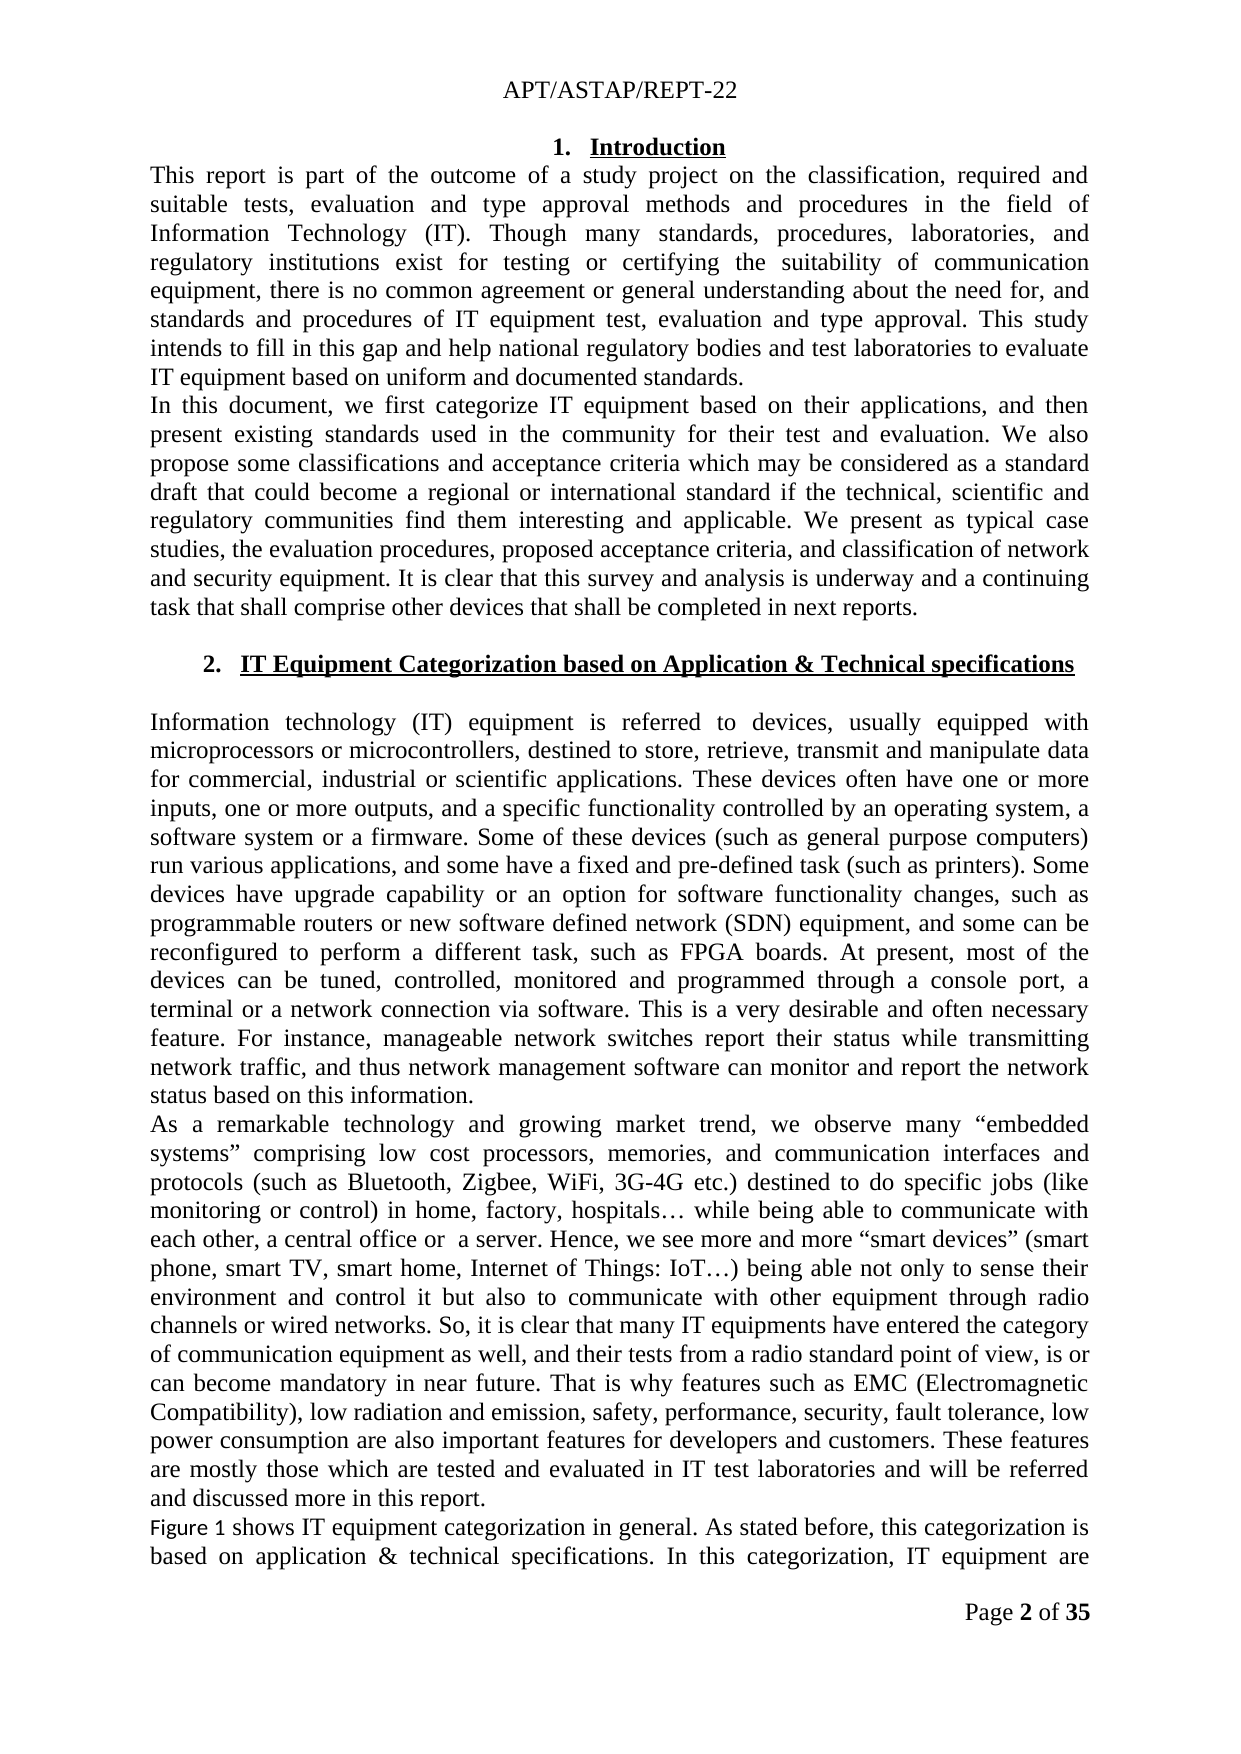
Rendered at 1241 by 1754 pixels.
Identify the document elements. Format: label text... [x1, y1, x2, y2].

list IT Equipment Categorization based on Application & Technical specifications [187, 649, 1090, 678]
list Introduction [187, 132, 1090, 161]
text In this document, we first categorize IT equipment based on their applications, and then present existing standards used in the community for their test and evaluation. We also propose some classifications and acceptance criteria which may be considered as a standard draft that could become a regional or international standard if the technical, scientific and regulatory communities find them interesting and applicable. We present as typical case studies, the evaluation procedures, proposed acceptance criteria, and classification of network and security equipment. It is clear that this survey and analysis is underway and a continuing task that shall comprise other devices that shall be completed in next reports. [150, 391, 1090, 621]
text As a remarkable technology and growing market trend, we observe many “embedded systems” comprising low cost processors, memories, and communication interfaces and protocols (such as Bluetooth, Zigbee, WiFi, 3G-4G etc.) destined to do specific jobs (like monitoring or control) in home, factory, hospitals… while being able to communicate with each other, a central office or a server. Hence, we see more and more “smart devices” (smart phone, smart TV, smart home, Internet of Things: IoT…) being able not only to sense their environment and control it but also to communicate with other equipment through radio channels or wired networks. So, it is clear that many IT equipments have entered the category of communication equipment as well, and their tests from a radio standard point of view, is or can become mandatory in near future. That is why features such as EMC (Electromagnetic Compatibility), low radiation and emission, safety, performance, security, fault tolerance, low power consumption are also important features for developers and customers. These features are mostly those which are tested and evaluated in IT test laboratories and will be referred and discussed more in this report. [150, 1109, 1090, 1512]
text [150, 1512, 1090, 1569]
text Information technology (IT) equipment is referred to devices, usually equipped with microprocessors or microcontrollers, destined to store, retrieve, transmit and manipulate data for commercial, industrial or scientific applications. These devices often have one or more inputs, one or more outputs, and a specific functionality controlled by an operating system, a software system or a firmware. Some of these devices (such as general purpose computers) run various applications, and some have a fixed and pre-defined task (such as printers). Some devices have upgrade capability or an option for software functionality changes, such as programmable routers or new software defined network (SDN) equipment, and some can be reconfigured to perform a different task, such as FPGA boards. At present, most of the devices can be tuned, controlled, monitored and programmed through a console port, a terminal or a network connection via software. This is a very desirable and often necessary feature. For instance, manageable network switches report their status while transmitting network traffic, and thus network management software can monitor and report the network status based on this information. [150, 707, 1090, 1109]
text This report is part of the outcome of a study project on the classification, required and suitable tests, evaluation and type approval methods and procedures in the field of Information Technology (IT). Though many standards, procedures, laboratories, and regulatory institutions exist for testing or certifying the suitability of communication equipment, there is no common agreement or general understanding about the need for, and standards and procedures of IT equipment test, evaluation and type approval. This study intends to fill in this gap and help national regulatory bodies and test laboratories to evaluate IT equipment based on uniform and documented standards. [150, 161, 1090, 391]
